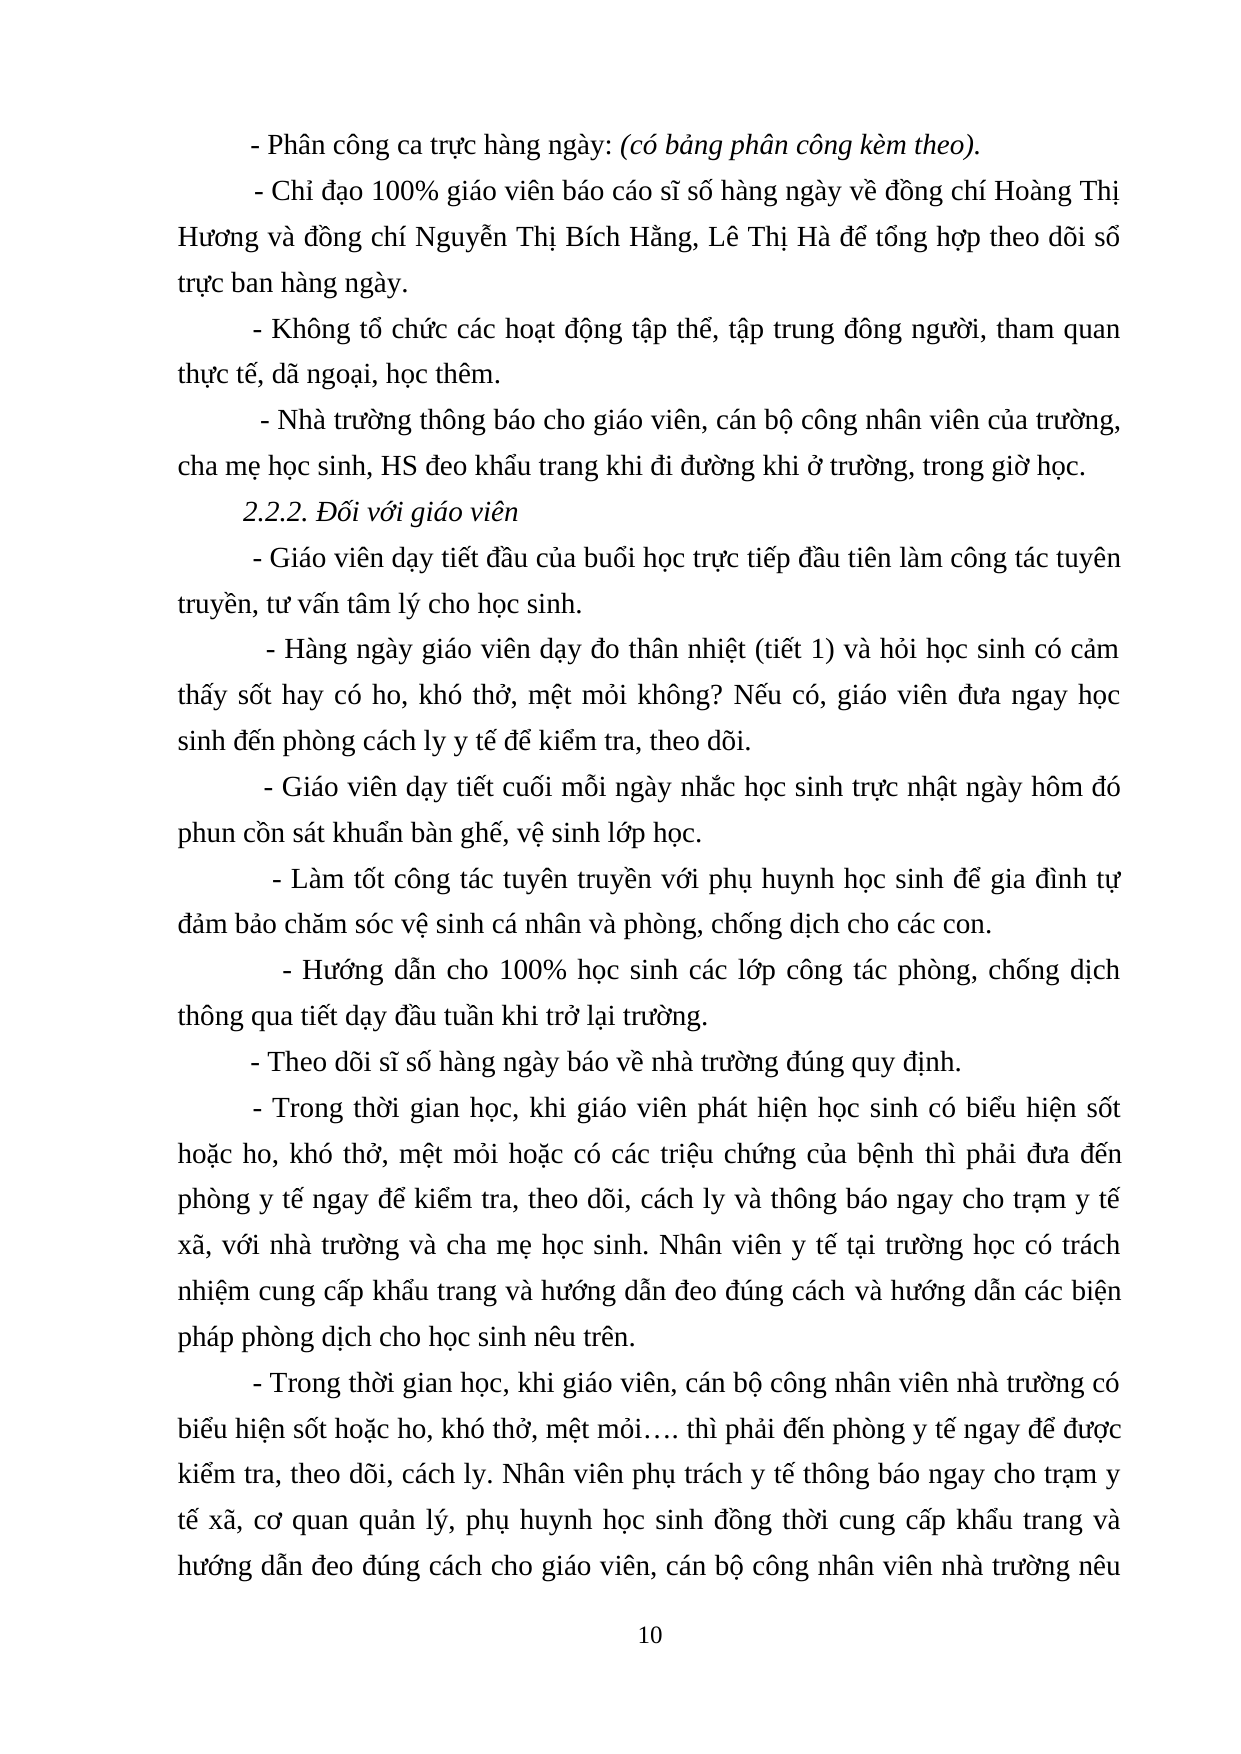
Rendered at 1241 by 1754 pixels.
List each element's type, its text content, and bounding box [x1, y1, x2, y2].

text - Giáo viên dạy tiết đầu của buổi học trực tiếp đầu tiên làm công tác tuyên truyền, tư vấn tâm lý cho học sinh. [177, 531, 1122, 622]
text - Trong thời gian học, khi giáo viên phát hiện học sinh có biểu hiện sốt hoặc ho, khó thở, mệt mỏi hoặc có các triệu chứng của bệnh thì phải đưa đến phòng y tế ngay để kiểm tra, theo dõi, cách ly và thông báo ngay cho trạm y tế xã, với nhà trường và cha mẹ học sinh. Nhân viên y tế tại trường học có trách nhiệm cung cấp khẩu trang và hướng dẫn đeo đúng cách và hướng dẫn các biện pháp phòng dịch cho học sinh nêu trên. [177, 1081, 1122, 1356]
text - Nhà trường thông báo cho giáo viên, cán bộ công nhân viên của trường, cha mẹ học sinh, HS đeo khẩu trang khi đi đường khi ở trường, trong giờ học. [177, 393, 1122, 485]
text - Giáo viên dạy tiết cuối mỗi ngày nhắc học sinh trực nhật ngày hôm đó phun cồn sát khuẩn bàn ghế, vệ sinh lớp học. [177, 760, 1122, 851]
text 2.2.2. Đối với giáo viên [177, 485, 1122, 531]
text - Hướng dẫn cho 100% học sinh các lớp công tác phòng, chống dịch thông qua tiết dạy đầu tuần khi trở lại trường. [177, 943, 1122, 1035]
text - Không tổ chức các hoạt động tập thể, tập trung đông người, tham quan thực tế, dã ngoại, học thêm. [177, 301, 1122, 393]
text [177, 1356, 1122, 1585]
text - Chỉ đạo 100% giáo viên báo cáo sĩ số hàng ngày về đồng chí Hoàng Thị Hương và đồng chí Nguyễn Thị Bích Hằng, Lê Thị Hà để tổng hợp theo dõi sổ trực ban hàng ngày. [177, 164, 1122, 301]
text - Hàng ngày giáo viên dạy đo thân nhiệt (tiết 1) và hỏi học sinh có cảm thấy sốt hay có ho, khó thở, mệt mỏi không? Nếu có, giáo viên đưa ngay học sinh đến phòng cách ly y tế để kiểm tra, theo dõi. [177, 622, 1122, 760]
text - Phân công ca trực hàng ngày: (có bảng phân công kèm theo). [177, 118, 1122, 164]
text - Theo dõi sĩ số hàng ngày báo về nhà trường đúng quy định. [177, 1035, 1122, 1081]
text - Làm tốt công tác tuyên truyền với phụ huynh học sinh để gia đình tự đảm bảo chăm sóc vệ sinh cá nhân và phòng, chống dịch cho các con. [177, 851, 1122, 943]
